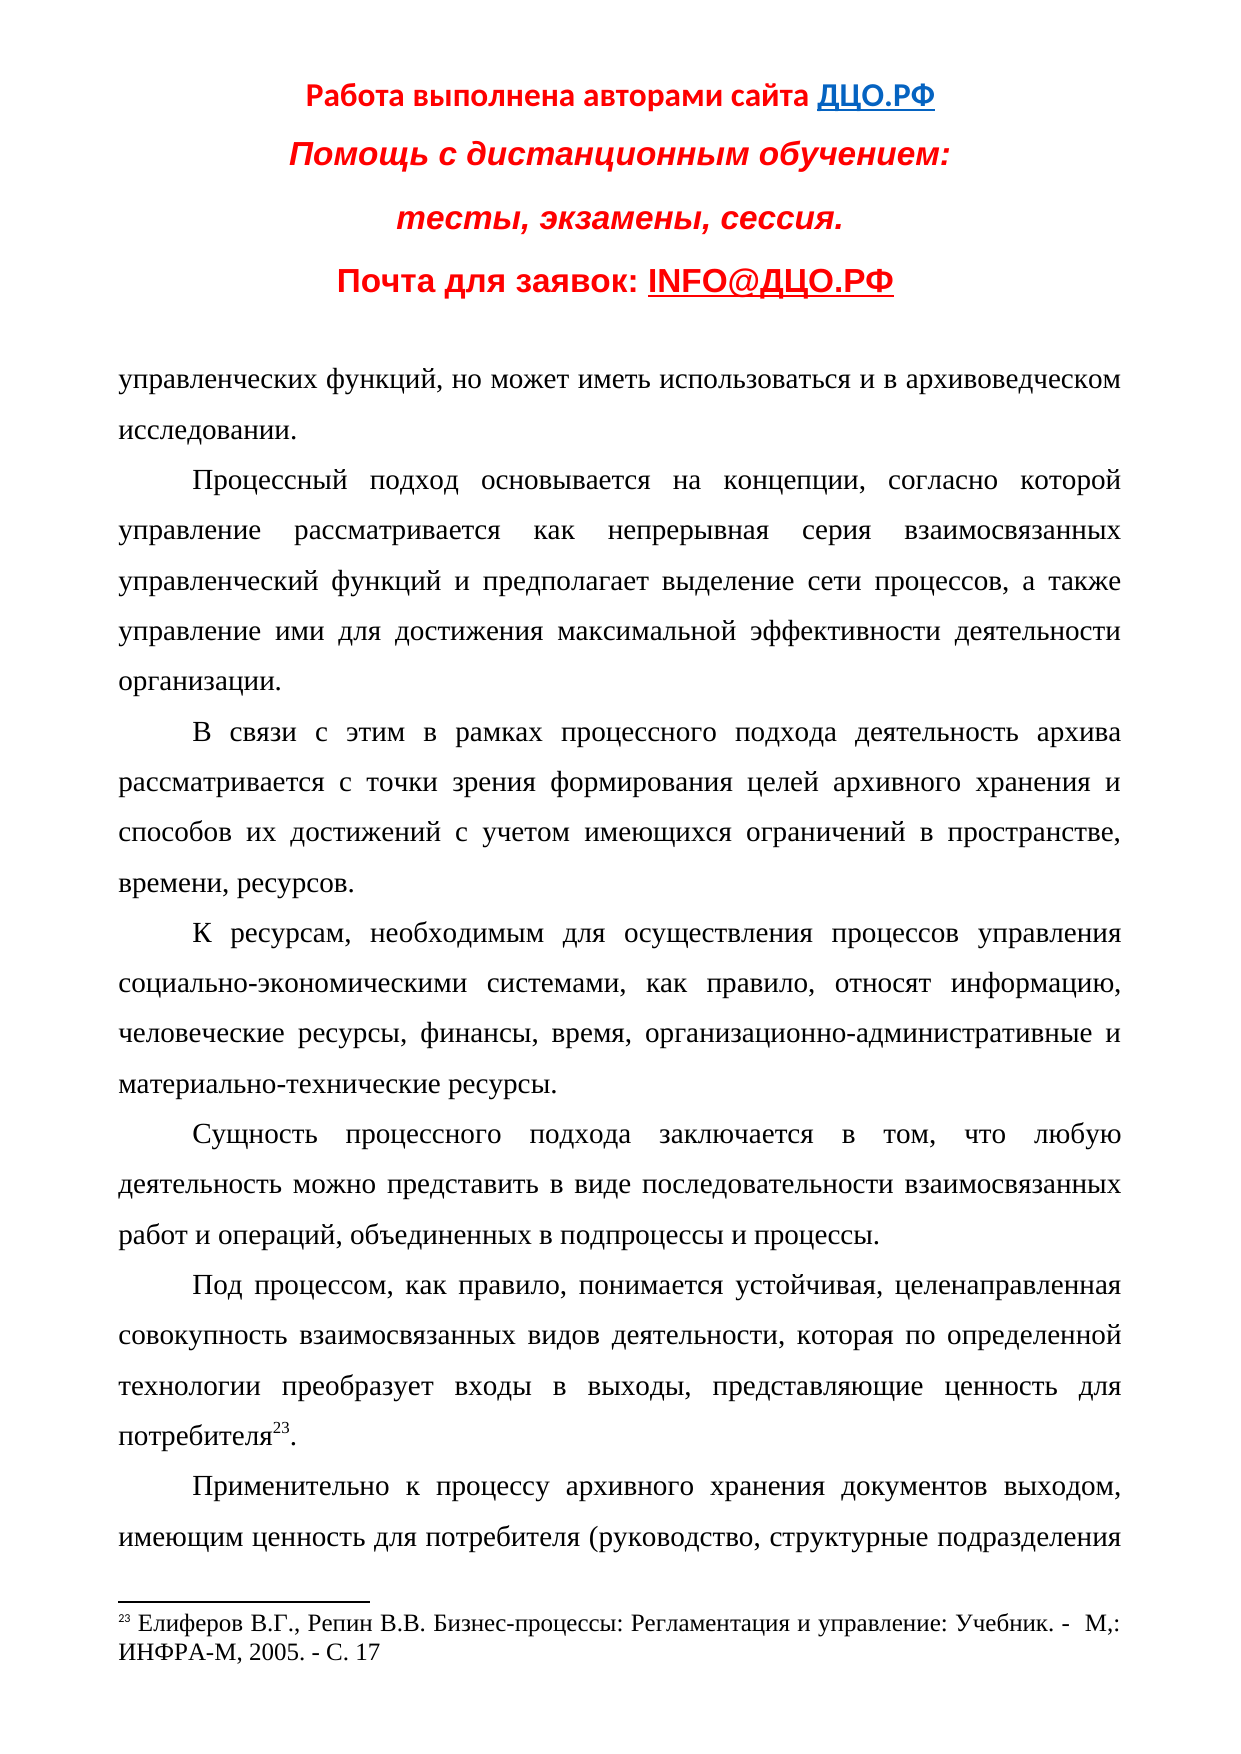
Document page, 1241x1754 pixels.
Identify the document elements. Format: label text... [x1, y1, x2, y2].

text Процессный подход основывается на концепции, согласно которой управление рассматривается как непрерывная серия взаимосвязанных управленческий функций и предполагает выделение сети процессов, а также управление ими для достижения максимальной эффективности деятельности организации. [118, 462, 1122, 697]
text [118, 362, 1122, 445]
text К ресурсам, необходимым для осуществления процессов управления социально-экономическими системами, как правило, относят информацию, человеческие ресурсы, финансы, время, организационно-административные и материально-технические ресурсы. [118, 915, 1122, 1099]
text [118, 1468, 1122, 1552]
text Сущность процессного подхода заключается в том, что любую деятельность можно представить в виде последовательности взаимосвязанных работ и операций, объединенных в подпроцессы и процессы. [118, 1116, 1122, 1250]
text В связи с этим в рамках процессного подхода деятельность архива рассматривается с точки зрения формирования целей архивного хранения и способов их достижений с учетом имеющихся ограничений в пространстве, времени, ресурсов. [118, 714, 1122, 898]
text Под процессом, как правило, понимается устойчивая, целенаправленная совокупность взаимосвязанных видов деятельности, которая по определенной технологии преобразует входы в выходы, представляющие ценность для потребителя. [118, 1267, 1122, 1452]
